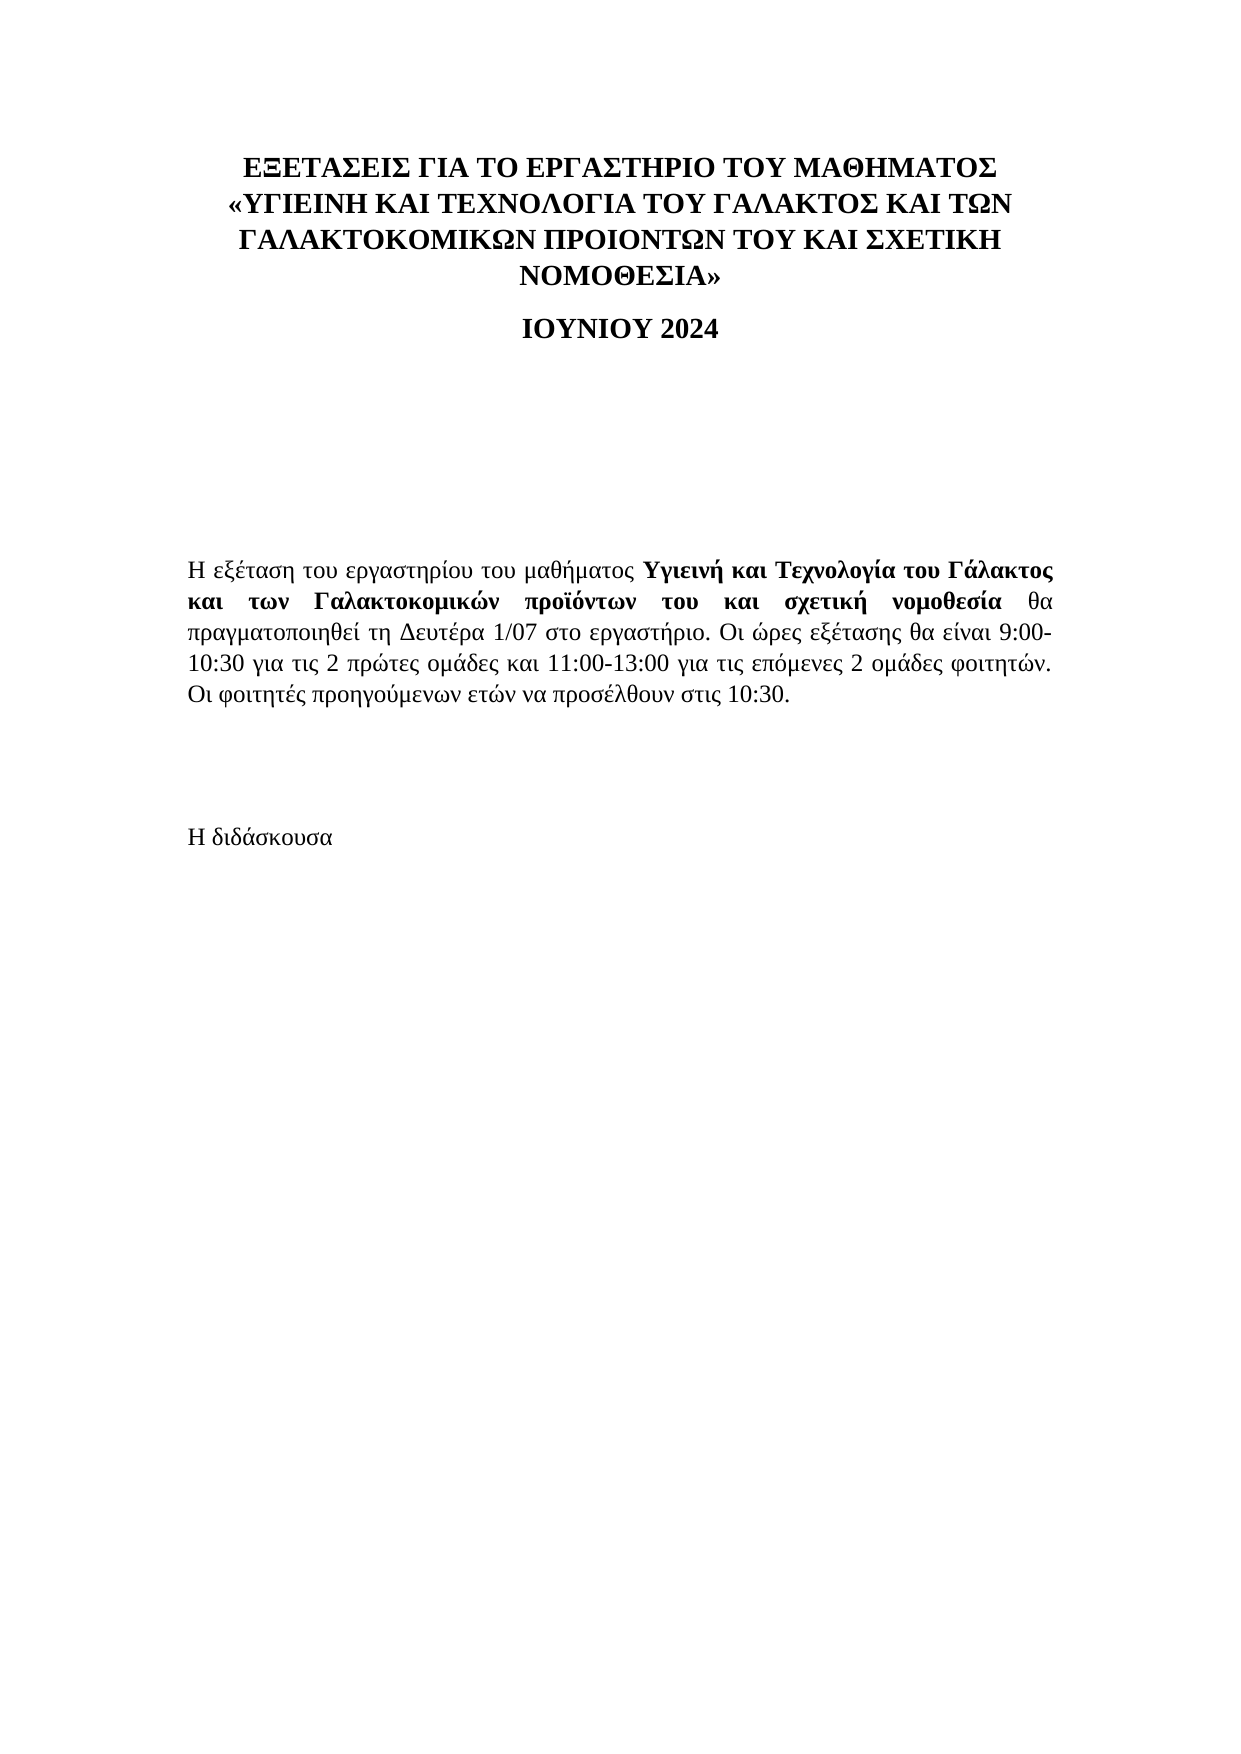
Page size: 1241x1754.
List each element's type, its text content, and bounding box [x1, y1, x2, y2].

text ΙΟΥΝΙΟΥ 2024 [187, 311, 1053, 345]
text Η εξέταση του εργαστηρίου του μαθήματος Υγιεινή και Τεχνολογία του Γάλακτος και των Γαλακτοκομικών προϊόντων του και σχετική νομοθεσία θα πραγματοποιηθεί τη Δευτέρα 1/07 στο εργαστήριο. Οι ώρες εξέτασης θα είναι 9:00-10:30 για τις 2 πρώτες ομάδες και 11:00-13:00 για τις επόμενες 2 ομάδες φοιτητών. Οι φοιτητές προηγούμενων ετών να προσέλθουν στις 10:30. [187, 555, 1053, 708]
text ΕΞΕΤΑΣΕΙΣ ΓΙΑ ΤΟ ΕΡΓΑΣΤΗΡΙΟ ΤΟΥ ΜΑΘΗΜΑΤΟΣ «ΥΓΙΕΙΝΗ ΚΑΙ ΤΕΧΝΟΛΟΓΙΑ ΤΟΥ ΓΑΛΑΚΤΟΣ ΚΑΙ ΤΩΝ ΓΑΛΑΚΤΟΚΟΜΙΚΩΝ ΠΡΟΙΟΝΤΩΝ ΤΟΥ ΚΑΙ ΣΧΕΤΙΚΗ ΝΟΜΟΘΕΣΙΑ» [187, 150, 1053, 292]
text Η διδάσκουσα [187, 822, 1053, 851]
